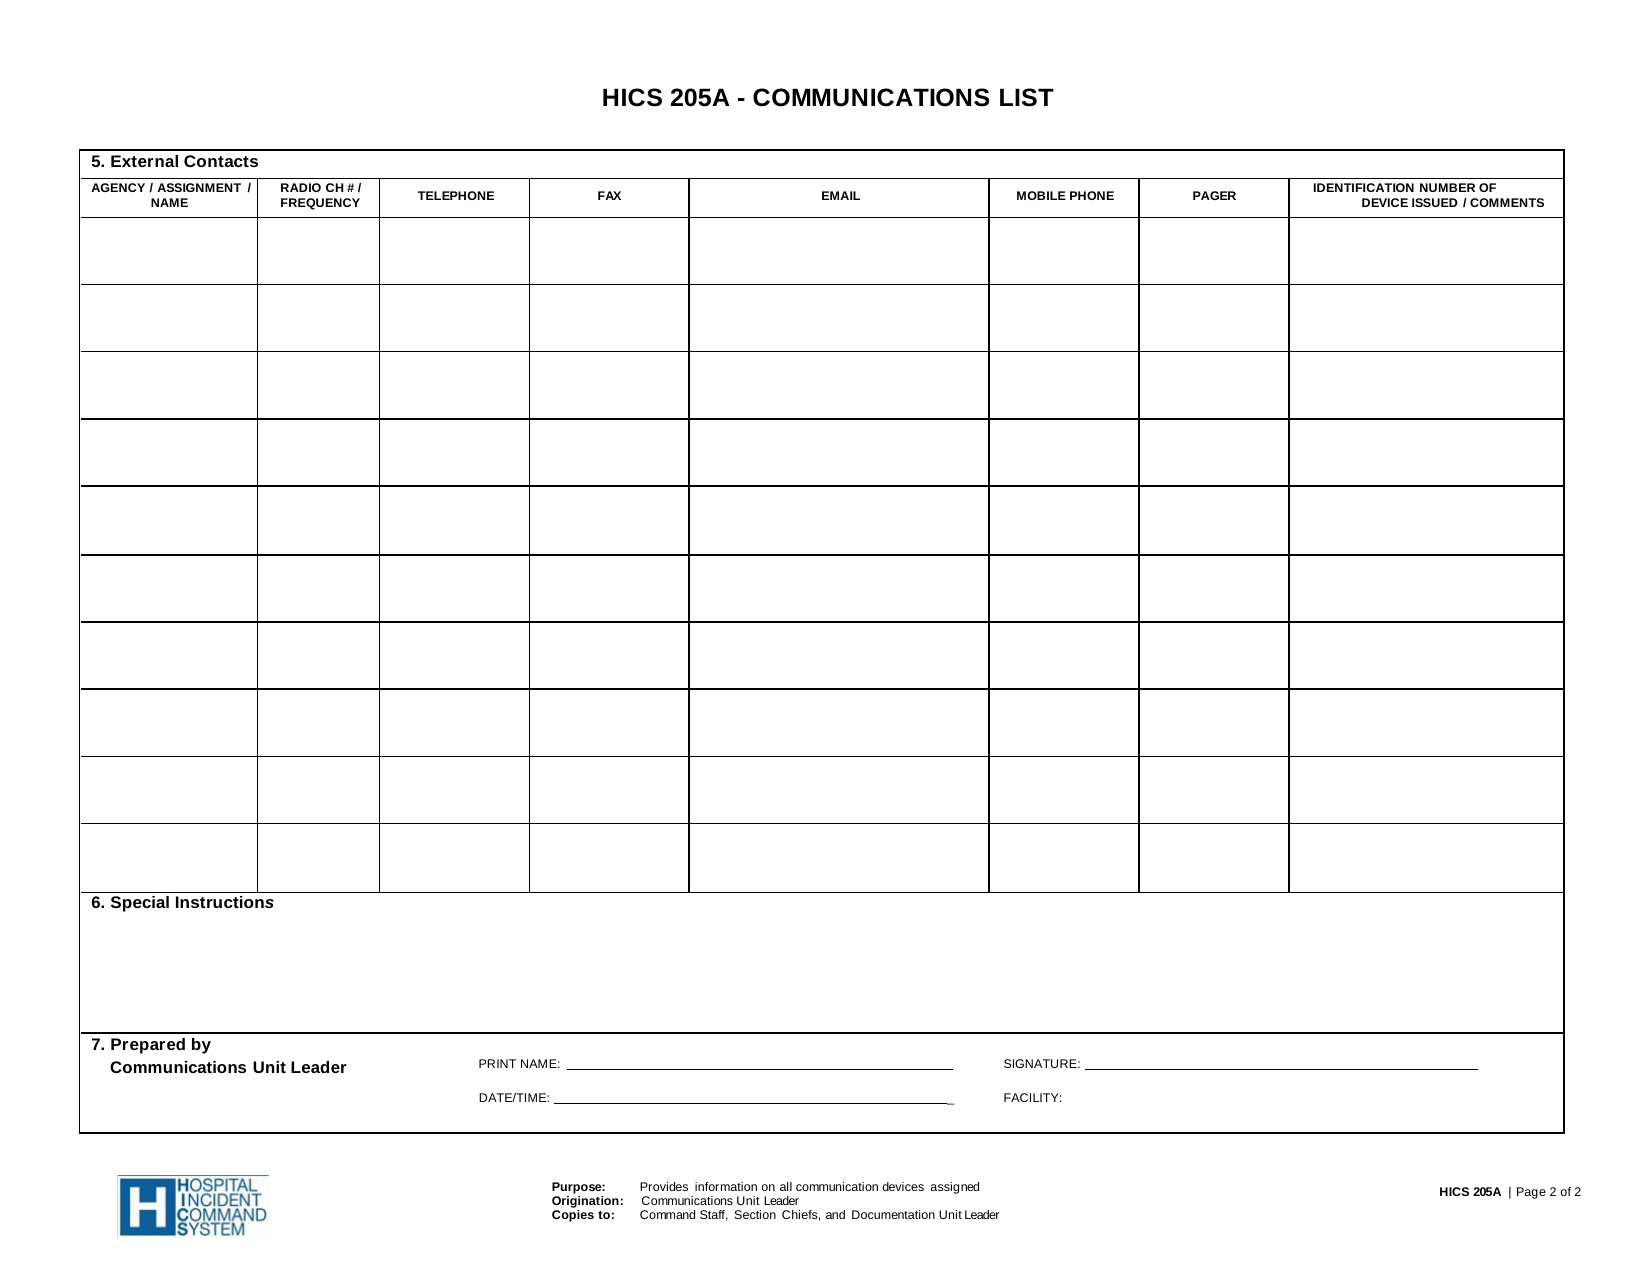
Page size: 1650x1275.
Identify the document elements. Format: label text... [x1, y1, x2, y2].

table_cell [530, 487, 688, 554]
table_cell [1140, 352, 1288, 418]
table_cell [990, 352, 1138, 418]
table_cell [530, 690, 688, 756]
table_cell [80, 689, 257, 756]
table_cell [380, 757, 529, 823]
table_cell [690, 285, 988, 351]
table_cell [258, 285, 379, 351]
table_cell [1140, 690, 1288, 756]
table_cell [258, 352, 379, 418]
picture [117, 1175, 269, 1238]
table_cell [258, 420, 379, 485]
table_cell [530, 352, 688, 418]
table_cell RADIO CH # / FREQUENCY [258, 179, 379, 216]
table_cell FAX [530, 179, 688, 216]
table_cell [80, 555, 257, 621]
table_cell [990, 690, 1138, 756]
table_cell [80, 757, 257, 823]
table_cell [258, 556, 379, 621]
table_cell [530, 556, 688, 621]
table_cell [258, 690, 379, 756]
table_cell [990, 218, 1138, 284]
table_cell 7. Prepared by Communications Unit Leader PRINT NAME: SIGNATURE: DATE/TIME: _ FACILITY: [80, 1033, 1563, 1132]
table_cell [1290, 556, 1563, 621]
table_cell [1290, 757, 1563, 823]
table_cell [1290, 218, 1563, 284]
table_cell [1140, 623, 1288, 688]
table_cell [80, 622, 257, 688]
table_cell [690, 420, 988, 485]
table_cell [1290, 420, 1563, 485]
table_cell [1140, 487, 1288, 554]
table_cell [530, 218, 688, 284]
text Purpose: Provides information on all communication devices assigned [552, 1179, 996, 1194]
text Origination: Communications Unit Leader [552, 1194, 996, 1208]
table_cell [1140, 285, 1288, 351]
table_cell [690, 623, 988, 688]
table_cell [990, 824, 1138, 891]
table_cell [690, 824, 988, 891]
table_cell [990, 487, 1138, 554]
table_cell [380, 556, 529, 621]
table_cell [990, 285, 1138, 351]
table_cell [80, 218, 257, 284]
table_cell [990, 556, 1138, 621]
table_header 5. External Contacts [80, 151, 1563, 177]
table_cell [530, 420, 688, 485]
table_cell [380, 218, 529, 284]
table_cell MOBILE PHONE [990, 179, 1138, 216]
table_cell [1140, 556, 1288, 621]
table_cell [530, 285, 688, 351]
table_cell [380, 623, 529, 688]
table_cell [690, 487, 988, 554]
text HICS 205A | Page 2 of 2 [1439, 1184, 1589, 1198]
table_cell [380, 690, 529, 756]
table_cell [530, 824, 688, 891]
table_cell [258, 487, 379, 554]
table_cell [258, 824, 379, 891]
table_cell [80, 352, 257, 418]
table_cell [380, 420, 529, 485]
table_cell [1290, 690, 1563, 756]
table_cell PAGER [1140, 179, 1288, 216]
table_cell [1140, 824, 1288, 891]
table_cell [380, 352, 529, 418]
table_cell [380, 285, 529, 351]
table_cell [1140, 420, 1288, 485]
table_cell TELEPHONE [380, 179, 529, 216]
table_cell [990, 420, 1138, 485]
table_cell IDENTIFICATION NUMBER OF DEVICE ISSUED / COMMENTS [1290, 179, 1563, 216]
table_cell [690, 690, 988, 756]
table_cell AGENCY / ASSIGNMENT / NAME [80, 179, 257, 216]
table_cell [690, 352, 988, 418]
table_cell [1290, 487, 1563, 554]
table_cell [80, 285, 257, 351]
table_cell [258, 757, 379, 823]
table_cell [1290, 824, 1563, 891]
table_cell [380, 487, 529, 554]
table_cell [690, 757, 988, 823]
table_cell [258, 218, 379, 284]
table_cell [530, 757, 688, 823]
table_cell EMAIL [690, 179, 988, 216]
table_cell [80, 486, 257, 554]
table_cell [258, 623, 379, 688]
table_cell [990, 757, 1138, 823]
table_cell 6. Special Instructions [80, 893, 1563, 1032]
table_cell [80, 419, 257, 485]
text Copies to: Command Staff, Section Chiefs, and Documentation Unit Leader [552, 1208, 1000, 1222]
table_cell [1290, 623, 1563, 688]
table_cell [990, 623, 1138, 688]
table_cell [690, 218, 988, 284]
table_cell [690, 556, 988, 621]
table_cell [1140, 218, 1288, 284]
table_cell [380, 824, 529, 891]
table_cell [1290, 285, 1563, 351]
table_cell [80, 824, 257, 891]
table_cell [1140, 757, 1288, 823]
table_cell [530, 623, 688, 688]
table_cell [1290, 352, 1563, 418]
